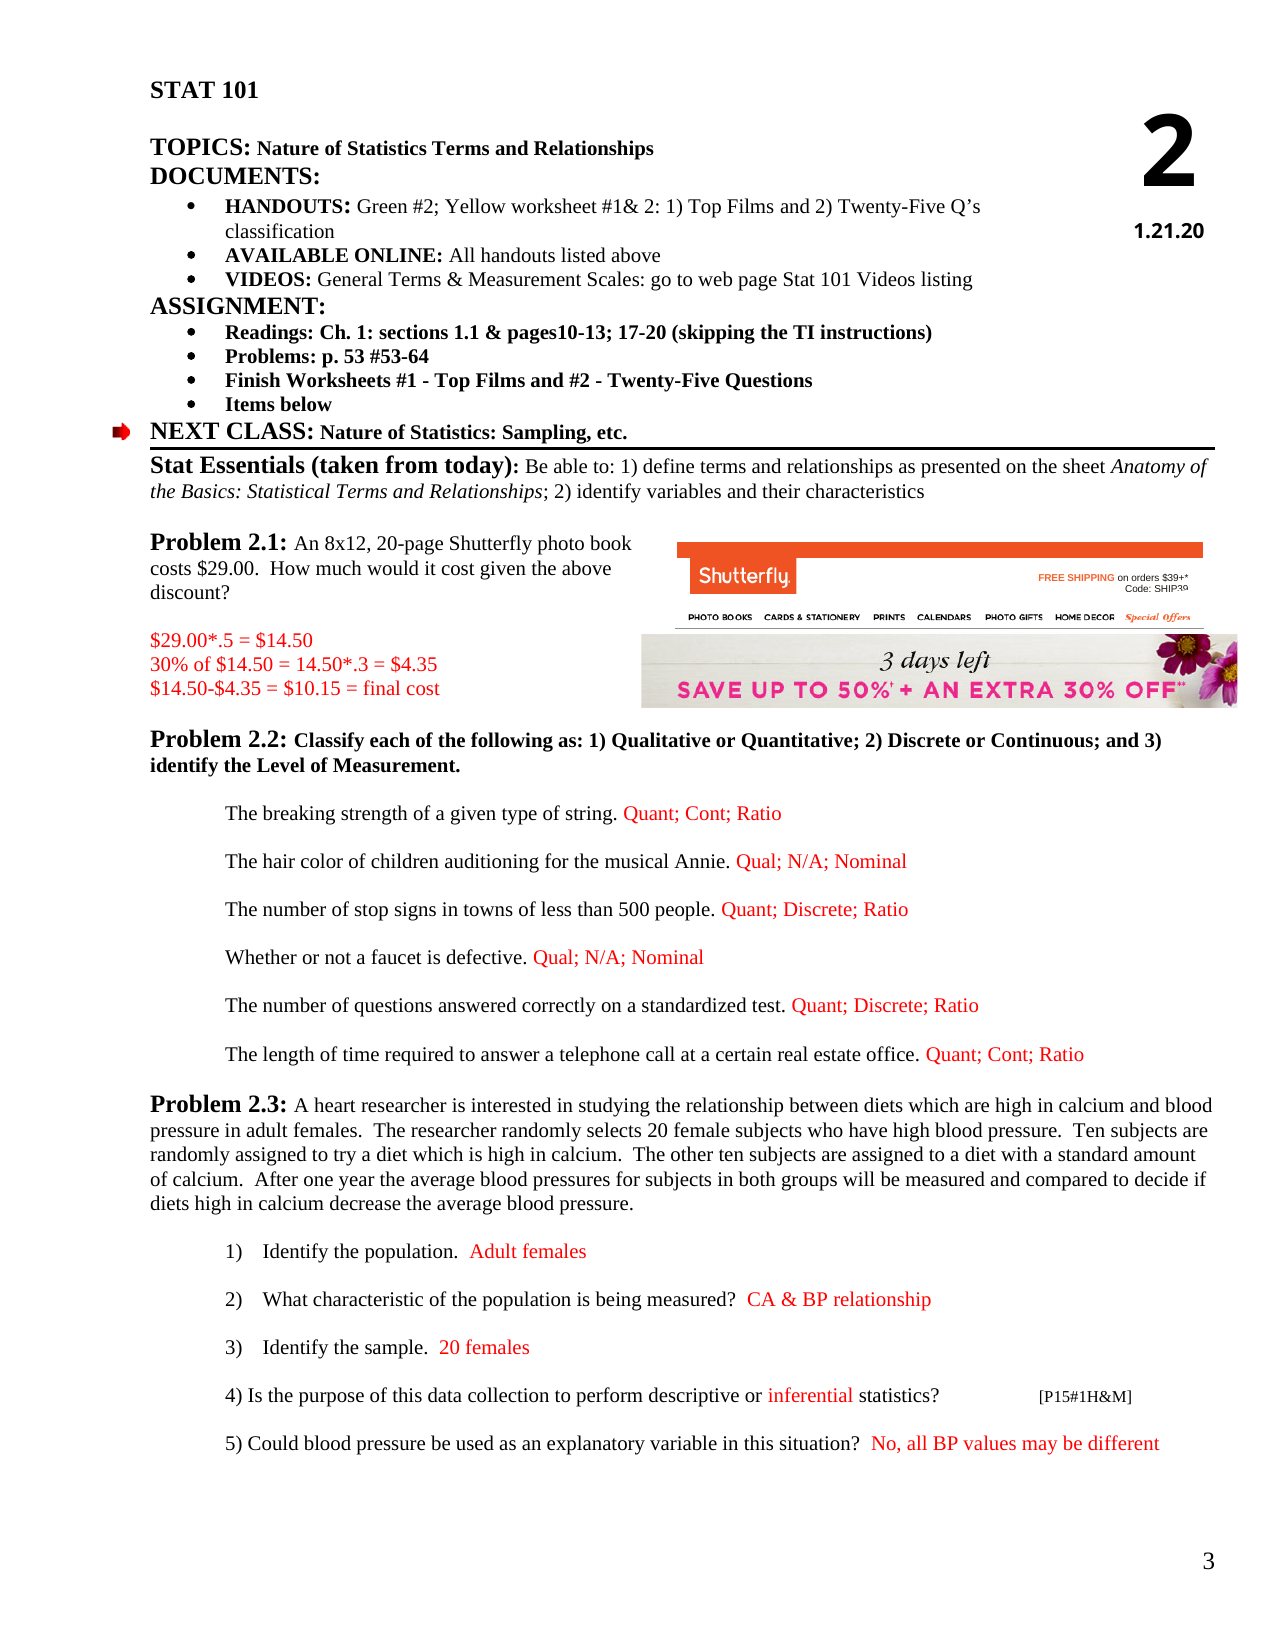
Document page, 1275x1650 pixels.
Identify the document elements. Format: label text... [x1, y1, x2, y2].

text 30% of $14.50 = 14.50*.3 = $4.35 [150, 652, 641, 676]
text $14.50-$4.35 = $10.15 = final cost [150, 676, 641, 700]
text NEXT CLASS: Nature of Statistics: Sampling, etc. [150, 416, 1215, 447]
text TOPICS: Nature of Statistics Terms and Relationships [150, 132, 1075, 161]
list Problems: p. 53 #53-64 [187, 344, 1215, 368]
text The breaking strength of a given type of string. Quant; Cont; Ratio [150, 801, 1215, 825]
text DOCUMENTS: [150, 161, 1075, 190]
list AVAILABLE ONLINE: All handouts listed above [187, 243, 1215, 267]
text STAT 101 [150, 75, 1075, 104]
text The length of time required to answer a telephone call at a certain real estate office. Quant; Cont; Ratio [150, 1041, 1215, 1066]
picture [112, 422, 130, 441]
text Problem 2.3: A heart researcher is interested in studying the relationship between diets which are high in calcium and blood pressure in adult females. The researcher randomly selects 20 female subjects who have high blood pressure. Ten subjects are randomly assigned to try a diet which is high in calcium. The other ten subjects are assigned to a diet with a standard amount of calcium. After one year the average blood pressures for subjects in both groups will be measured and compared to decide if diets high in calcium decrease the average blood pressure. [150, 1089, 1215, 1214]
text The hair color of children auditioning for the musical Annie. Qual; N/A; Nominal [150, 849, 1215, 873]
text The number of questions answered correctly on a standardized test. Quant; Discrete; Ratio [150, 993, 1215, 1017]
text Stat Essentials (taken from today): Be able to: 1) define terms and relationships as presented on the sheet Anatomy of the Basics: Statistical Terms and Relationships; 2) identify variables and their characteristics [150, 450, 1215, 503]
text 5) Could blood pressure be used as an explanatory variable in this situation? No, all BP values may be different [225, 1431, 1215, 1455]
list What characteristic of the population is being measured? CA & BP relationship [225, 1287, 1215, 1311]
text ASSIGNMENT: [150, 291, 1215, 320]
text Problem 2.1: An 8x12, 20-page Shutterfly photo book costs $29.00. How much would it cost given the above discount? [150, 527, 1215, 604]
list HANDOUTS: Green #2; Yellow worksheet #1& 2: 1) Top Films and 2) Twenty-Five Q’s classification [187, 190, 1075, 243]
text Whether or not a faucet is defective. Qual; N/A; Nominal [150, 945, 1215, 969]
list Identify the population. Adult females [225, 1239, 1215, 1263]
text Problem 2.2: Classify each of the following as: 1) Qualitative or Quantitative; 2) Discrete or Continuous; and 3) identify the Level of Measurement. [150, 724, 1215, 777]
list VIDEOS: General Terms & Measurement Scales: go to web page Stat 101 Videos listing [187, 267, 1215, 291]
text 4) Is the purpose of this data collection to perform descriptive or inferential statistics? [P15#1H&M] [225, 1383, 1215, 1407]
list Finish Worksheets #1 - Top Films and #2 - Twenty-Five Questions [187, 368, 1215, 392]
list Readings: Ch. 1: sections 1.1 & pages10-13; 17-20 (skipping the TI instructions) [187, 320, 1215, 344]
text The number of stop signs in towns of less than 500 people. Quant; Discrete; Ratio [150, 897, 1215, 921]
list Identify the sample. 20 females [225, 1335, 1215, 1359]
list Items below [187, 392, 1215, 416]
text $29.00*.5 = $14.50 [150, 628, 675, 652]
